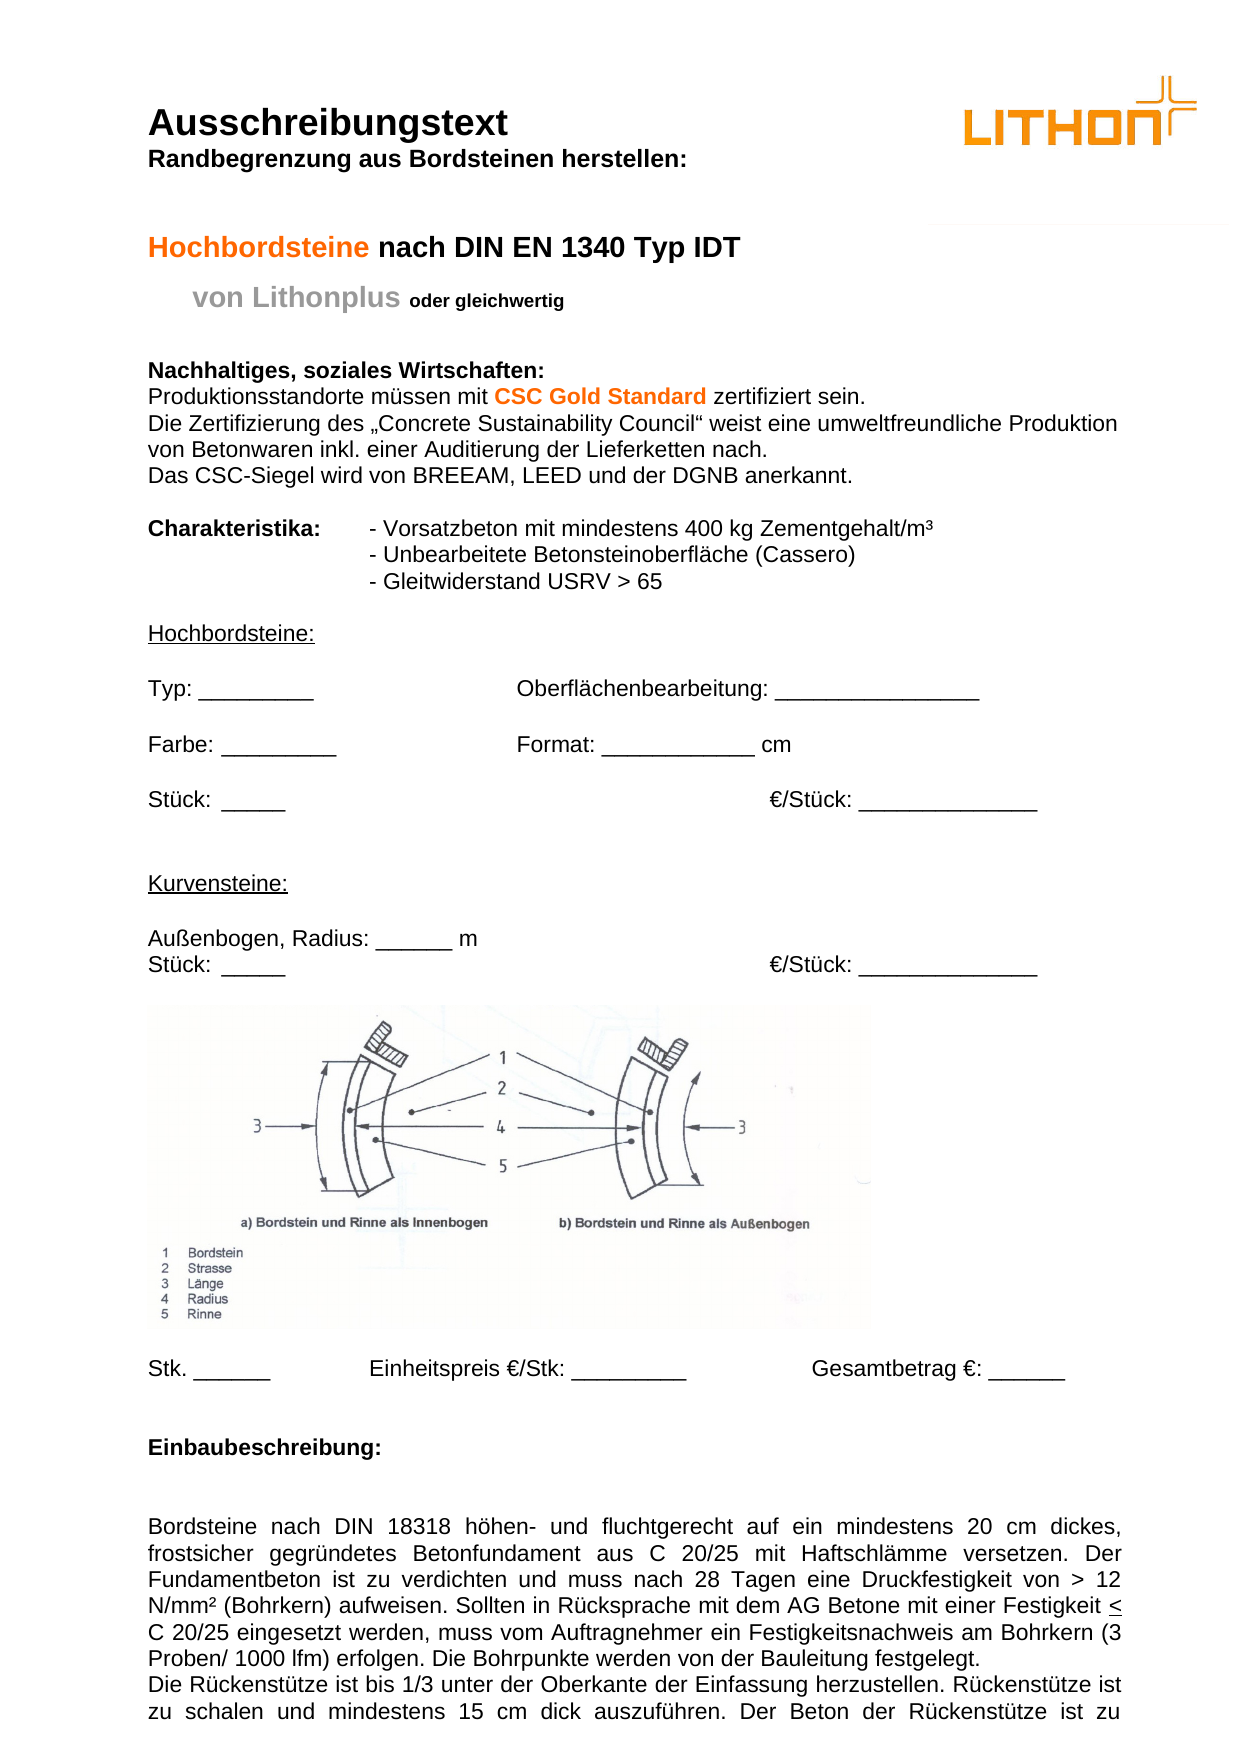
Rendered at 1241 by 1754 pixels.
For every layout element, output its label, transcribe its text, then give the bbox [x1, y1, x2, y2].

text Ausschreibungstext [148, 100, 928, 143]
text Einbaubeschreibung: [148, 1434, 1122, 1460]
text Randbegrenzung aus Bordsteinen herstellen: [148, 143, 928, 172]
text Die Zertifizierung des „Concrete Sustainability Council“ weist eine umweltfreundliche Produktion von Betonwaren inkl. einer Auditierung der Lieferketten nach. [148, 409, 1122, 462]
text Außenbogen, Radius: ______ m [148, 924, 1122, 951]
text Typ: _________ Oberflächenbearbeitung: ________________ [148, 675, 1122, 702]
text Das CSC-Siegel wird von BREEAM, LEED und der DGNB anerkannt. [148, 462, 1122, 488]
text Nachhaltiges, soziales Wirtschaften: [148, 357, 1122, 383]
text Stück: _____ €/Stück: ______________ [148, 786, 1122, 812]
text Stk. ______ Einheitspreis €/Stk: _________ Gesamtbetrag €: ______ [148, 1355, 1122, 1381]
text von Lithonplus oder gleichwertig [148, 280, 1122, 314]
text - Gleitwiderstand USRV > 65 [295, 568, 1122, 594]
text Produktionsstandorte müssen mit CSC Gold Standard zertifiziert sein. [148, 383, 1122, 409]
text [148, 1671, 1122, 1724]
text - Unbearbeitete Betonsteinoberfläche (Cassero) [148, 541, 1122, 568]
text Charakteristika: - Vorsatzbeton mit mindestens 400 kg Zementgehalt/m³ [148, 515, 1122, 541]
picture [147, 1005, 871, 1329]
text Hochbordsteine: [148, 620, 1122, 647]
text Stück: _____ €/Stück: ______________ [148, 951, 1122, 977]
text Hochbordsteine nach DIN EN 1340 Typ IDT [148, 230, 1122, 263]
picture [928, 12, 1229, 225]
text Kurvensteine: [148, 869, 1122, 896]
text Bordsteine nach DIN 18318 höhen- und fluchtgerecht auf ein mindestens 20 cm dickes, frostsicher gegründetes Betonfundament aus C 20/25 mit Haftschlämme versetzen. Der Fundamentbeton ist zu verdichten und muss nach 28 Tagen eine Druckfestigkeit von > 12 N/mm² (Bohrkern) aufweisen. Sollten in Rücksprache mit dem AG Betone mit einer Festigkeit < C 20/25 eingesetzt werden, muss vom Auftragnehmer ein Festigkeitsnachweis am Bohrkern (3 Proben/ 1000 lfm) erfolgen. Die Bohrpunkte werden von der Bauleitung festgelegt. [148, 1513, 1122, 1671]
text Farbe: _________ Format: ____________ cm [148, 731, 1122, 757]
